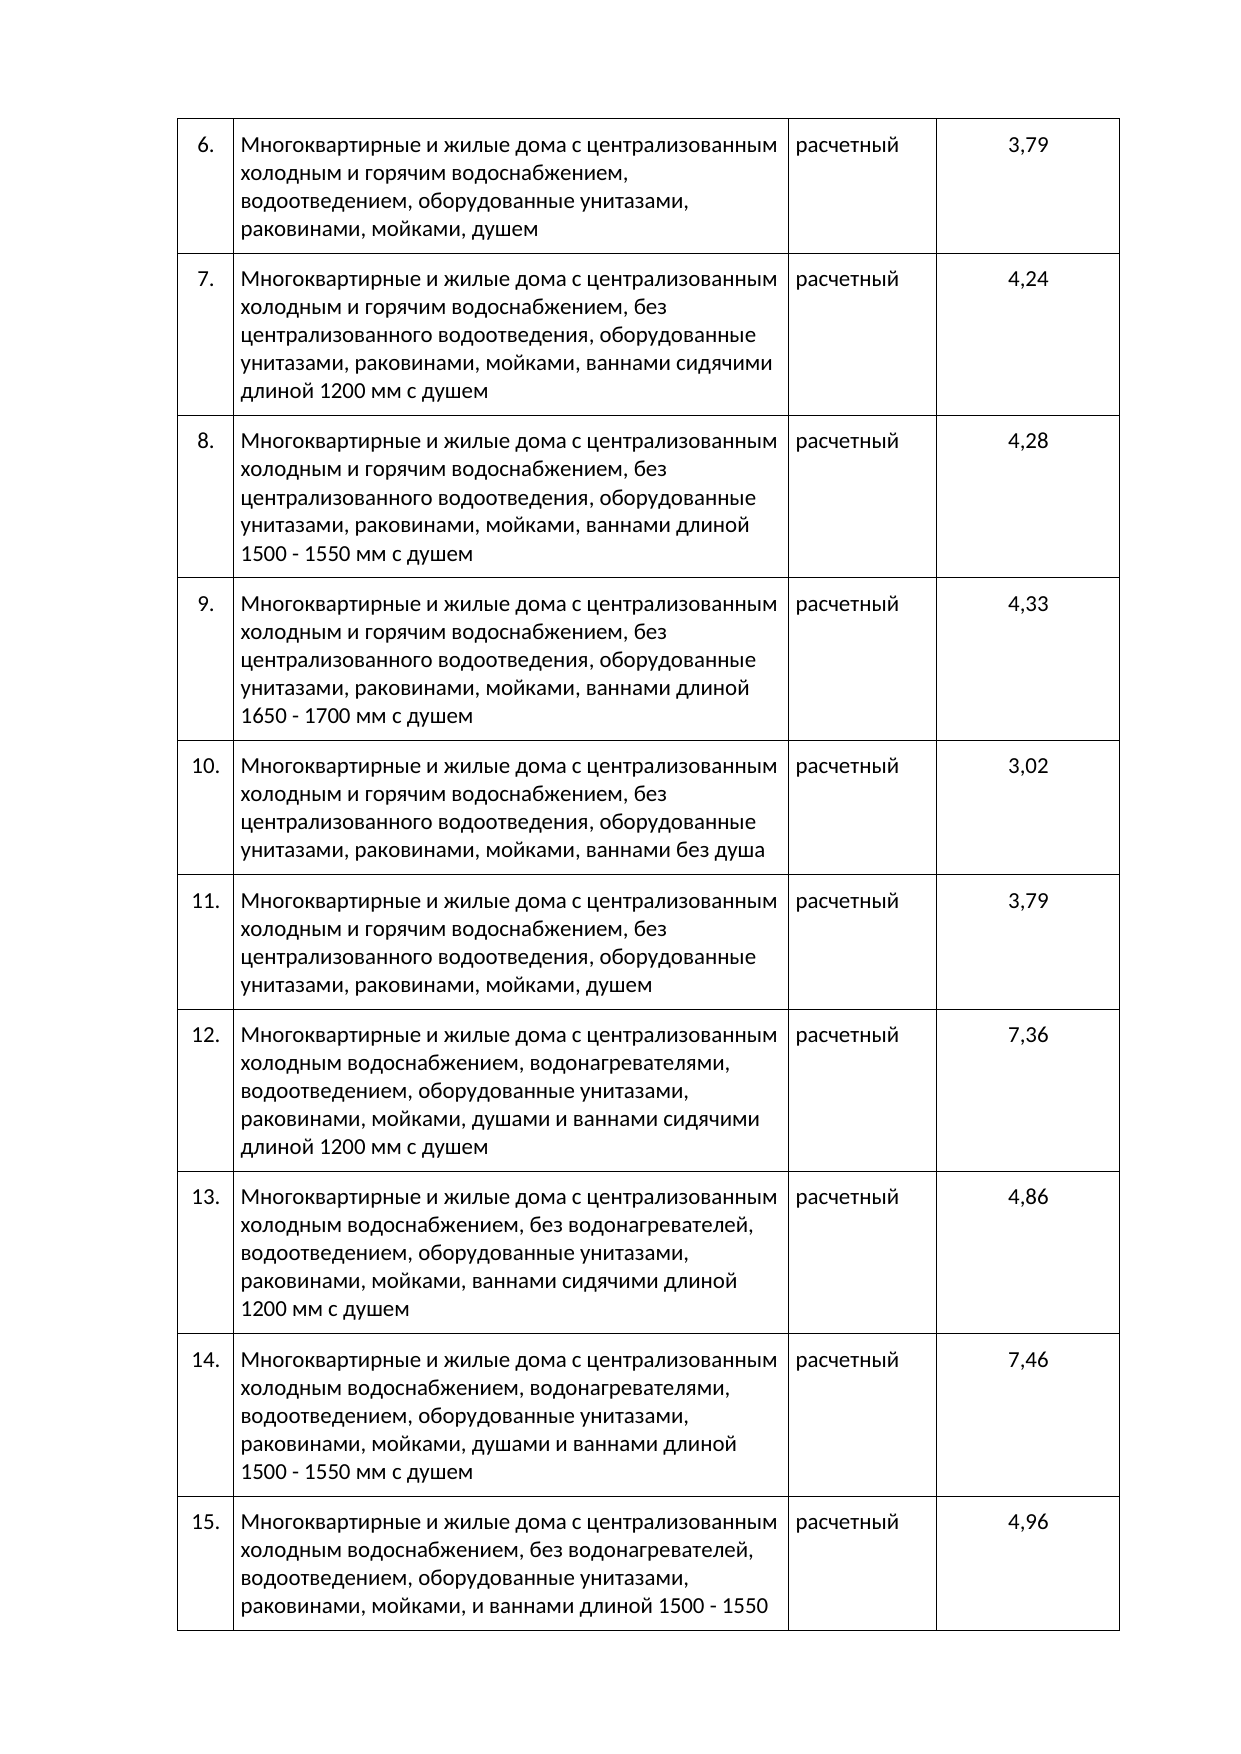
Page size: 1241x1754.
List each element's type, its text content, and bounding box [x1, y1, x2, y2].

table_cell Многоквартирные и жилые дома с централизованным холодным водоснабжением, водонагревателями, водоотведением, оборудованные унитазами, раковинами, мойками, душами и ваннами сидячими длиной 1200 мм с душем [234, 1010, 788, 1171]
table_cell расчетный [789, 1334, 936, 1496]
table_cell расчетный [789, 416, 936, 577]
table_cell Многоквартирные и жилые дома с централизованным холодным и горячим водоснабжением, водоотведением, оборудованные унитазами, раковинами, мойками, душем [234, 119, 788, 252]
table_cell расчетный [789, 1010, 936, 1171]
table_cell Многоквартирные и жилые дома с централизованным холодным водоснабжением, без водонагревателей, водоотведением, оборудованные унитазами, раковинами, мойками, ваннами сидячими длиной 1200 мм с душем [234, 1172, 788, 1333]
table_cell 4,86 [937, 1172, 1119, 1333]
table_cell расчетный [789, 254, 936, 415]
table_cell 8. [178, 416, 233, 577]
table_cell Многоквартирные и жилые дома с централизованным холодным и горячим водоснабжением, без централизованного водоотведения, оборудованные унитазами, раковинами, мойками, ваннами длиной 1650 - 1700 мм с душем [234, 578, 788, 740]
table_cell 4,28 [937, 416, 1119, 577]
table_cell 4,96 [937, 1497, 1119, 1630]
table_cell 10. [178, 741, 233, 874]
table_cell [234, 1497, 788, 1630]
table_cell 4,24 [937, 254, 1119, 415]
table_cell 15. [178, 1497, 233, 1630]
table_cell расчетный [789, 119, 936, 252]
table_cell расчетный [789, 1497, 936, 1630]
table_cell 3,79 [937, 875, 1119, 1008]
table_cell 4,33 [937, 578, 1119, 740]
table_cell 3,79 [937, 119, 1119, 252]
table_cell Многоквартирные и жилые дома с централизованным холодным и горячим водоснабжением, без централизованного водоотведения, оборудованные унитазами, раковинами, мойками, ваннами длиной 1500 - 1550 мм с душем [234, 416, 788, 577]
table_cell 11. [178, 875, 233, 1008]
table_cell 12. [178, 1010, 233, 1171]
table_cell 7,36 [937, 1010, 1119, 1171]
table_cell Многоквартирные и жилые дома с централизованным холодным и горячим водоснабжением, без централизованного водоотведения, оборудованные унитазами, раковинами, мойками, ваннами без душа [234, 741, 788, 874]
table_cell расчетный [789, 578, 936, 740]
table_cell Многоквартирные и жилые дома с централизованным холодным и горячим водоснабжением, без централизованного водоотведения, оборудованные унитазами, раковинами, мойками, ваннами сидячими длиной 1200 мм с душем [234, 254, 788, 415]
table_cell 9. [178, 578, 233, 740]
table_cell 7,46 [937, 1334, 1119, 1496]
table_cell 6. [178, 119, 233, 252]
table_cell 7. [178, 254, 233, 415]
table_cell Многоквартирные и жилые дома с централизованным холодным и горячим водоснабжением, без централизованного водоотведения, оборудованные унитазами, раковинами, мойками, душем [234, 875, 788, 1008]
table_cell Многоквартирные и жилые дома с централизованным холодным водоснабжением, водонагревателями, водоотведением, оборудованные унитазами, раковинами, мойками, душами и ваннами длиной 1500 - 1550 мм с душем [234, 1334, 788, 1496]
table_cell 14. [178, 1334, 233, 1496]
table_cell расчетный [789, 1172, 936, 1333]
table_cell расчетный [789, 875, 936, 1008]
table_cell 13. [178, 1172, 233, 1333]
table_cell 3,02 [937, 741, 1119, 874]
table_cell расчетный [789, 741, 936, 874]
